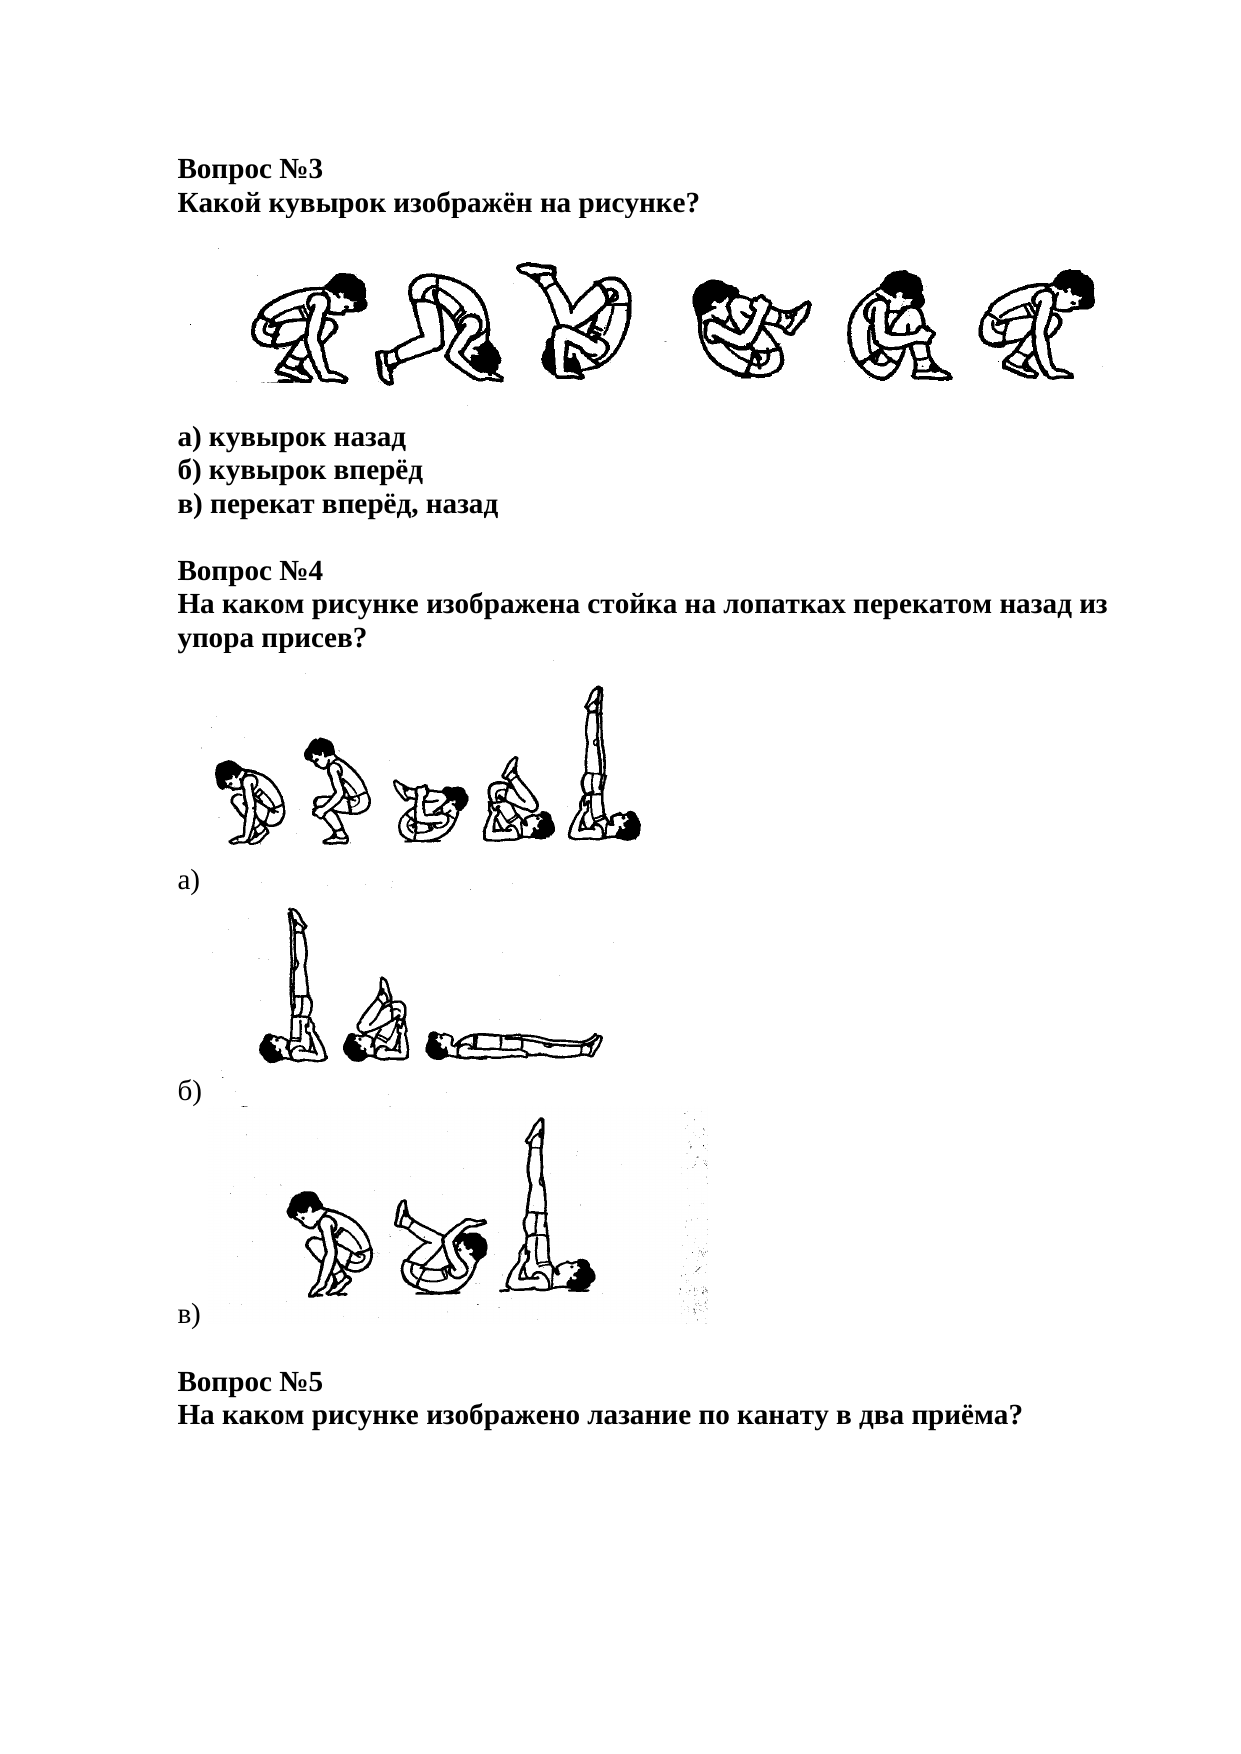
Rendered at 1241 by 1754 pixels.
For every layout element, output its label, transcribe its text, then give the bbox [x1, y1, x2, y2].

picture [200, 653, 646, 890]
text На каком рисунке изображено лазание по канату в два приёма? [177, 1397, 1152, 1431]
picture [207, 1106, 708, 1324]
text Вопрос №4 [177, 553, 1152, 586]
text б) кувырок вперёд [177, 452, 1152, 486]
text а) кувырок назад [177, 419, 1152, 452]
text Вопрос №3 [177, 152, 1152, 185]
picture [177, 218, 1153, 419]
text На каком рисунке изображена стойка на лопатках перекатом назад из упора присев? [177, 586, 1152, 653]
text Какой кувырок изображён на рисунке? [177, 185, 1152, 218]
text Вопрос №5 [177, 1364, 1152, 1397]
text в) перекат вперёд, назад [177, 486, 1152, 519]
picture [201, 895, 616, 1101]
